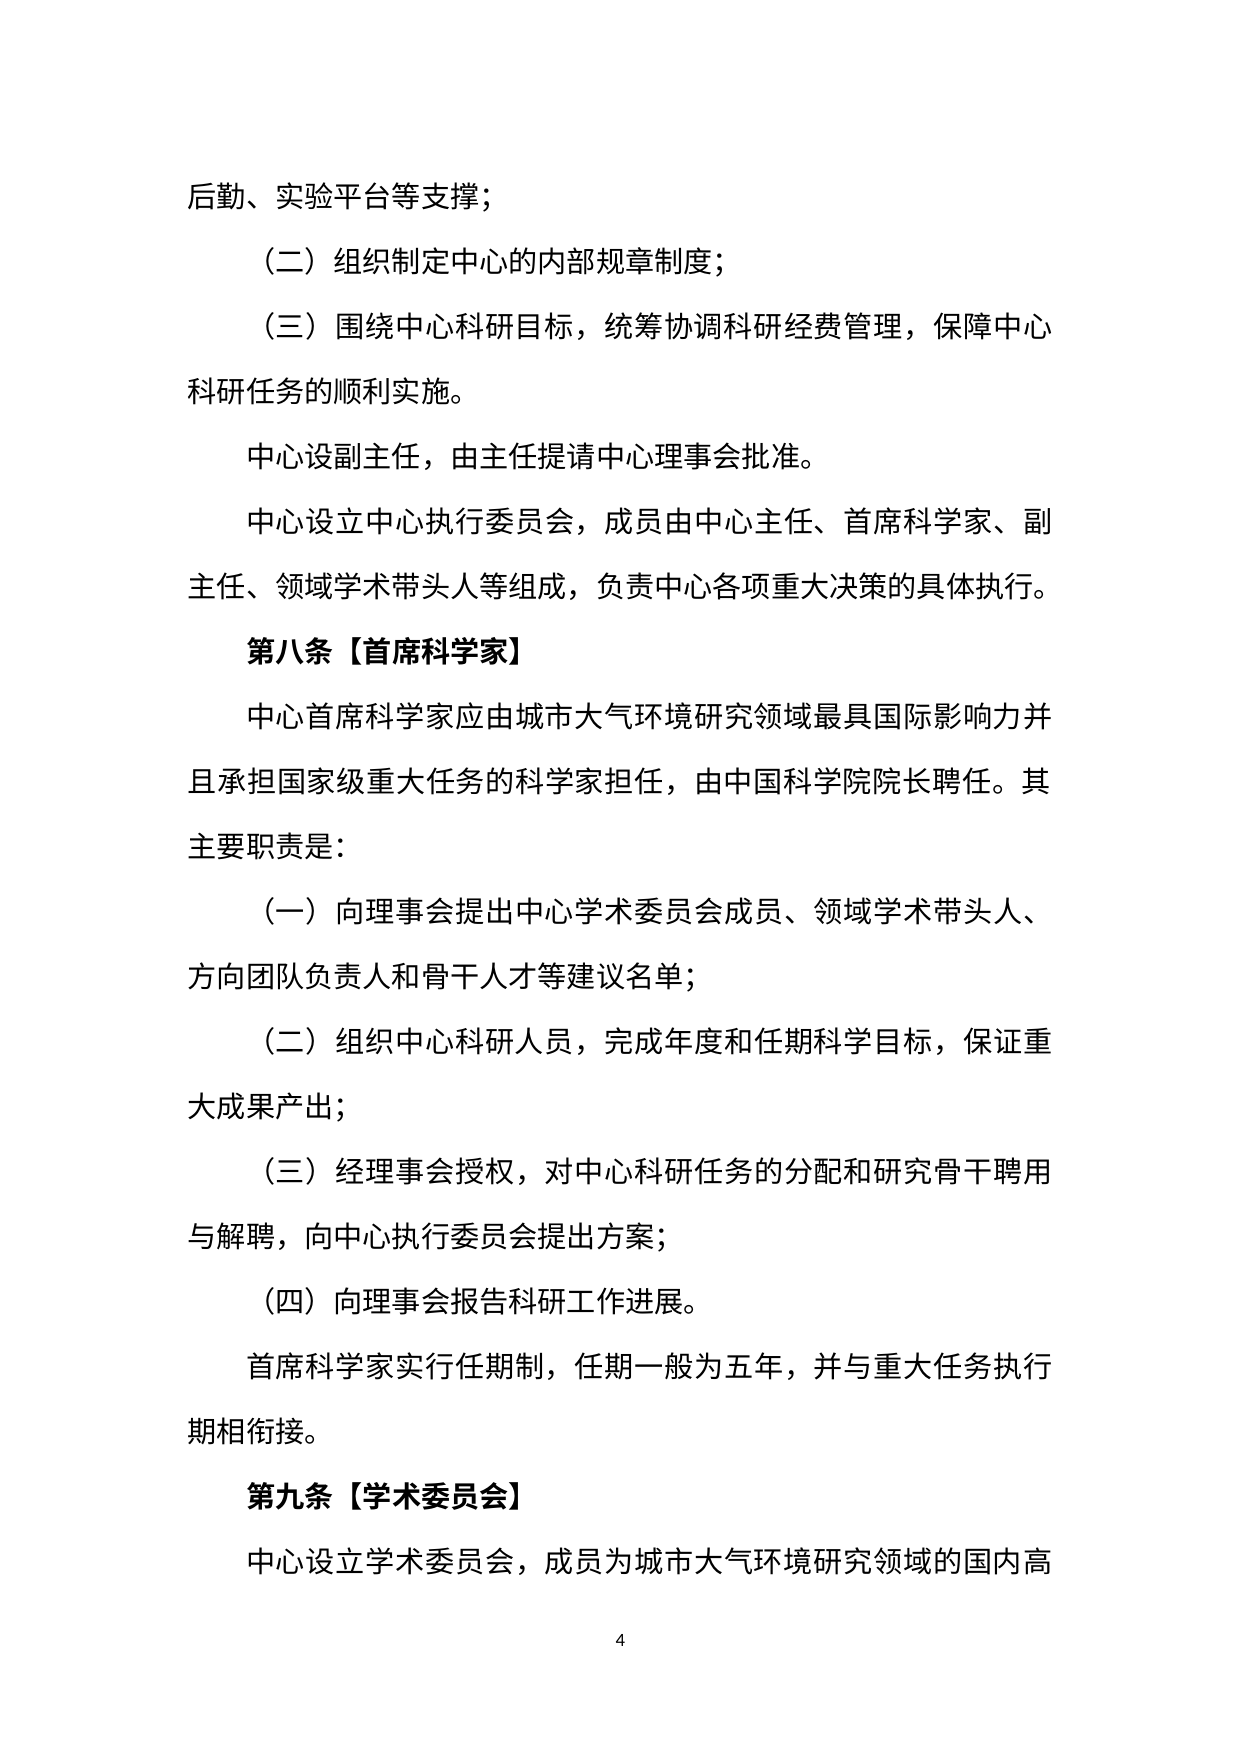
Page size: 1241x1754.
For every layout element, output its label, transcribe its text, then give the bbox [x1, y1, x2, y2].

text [187, 162, 1053, 227]
text 中心首席科学家应由城市大气环境研究领域最具国际影响力并且承担国家级重大任务的科学家担任，由中国科学院院长聘任。其主要职责是： [187, 682, 1053, 877]
text （三）围绕中心科研目标，统筹协调科研经费管理，保障中心科研任务的顺利实施。 [187, 292, 1053, 422]
text 中心设副主任，由主任提请中心理事会批准。 [187, 422, 1053, 487]
text 中心设立中心执行委员会，成员由中心主任、首席科学家、副主任、领域学术带头人等组成，负责中心各项重大决策的具体执行。 [187, 487, 1053, 617]
text （四）向理事会报告科研工作进展。 [187, 1267, 1053, 1332]
text （二）组织中心科研人员，完成年度和任期科学目标，保证重大成果产出； [187, 1007, 1053, 1137]
text 第九条【学术委员会】 [187, 1462, 1053, 1527]
text 首席科学家实行任期制，任期一般为五年，并与重大任务执行期相衔接。 [187, 1332, 1053, 1462]
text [187, 1527, 1053, 1592]
text 第八条【首席科学家】 [187, 617, 1053, 682]
text （一）向理事会提出中心学术委员会成员、领域学术带头人、方向团队负责人和骨干人才等建议名单； [187, 877, 1053, 1007]
text （二）组织制定中心的内部规章制度； [187, 227, 1053, 292]
text （三）经理事会授权，对中心科研任务的分配和研究骨干聘用与解聘，向中心执行委员会提出方案； [187, 1137, 1053, 1267]
